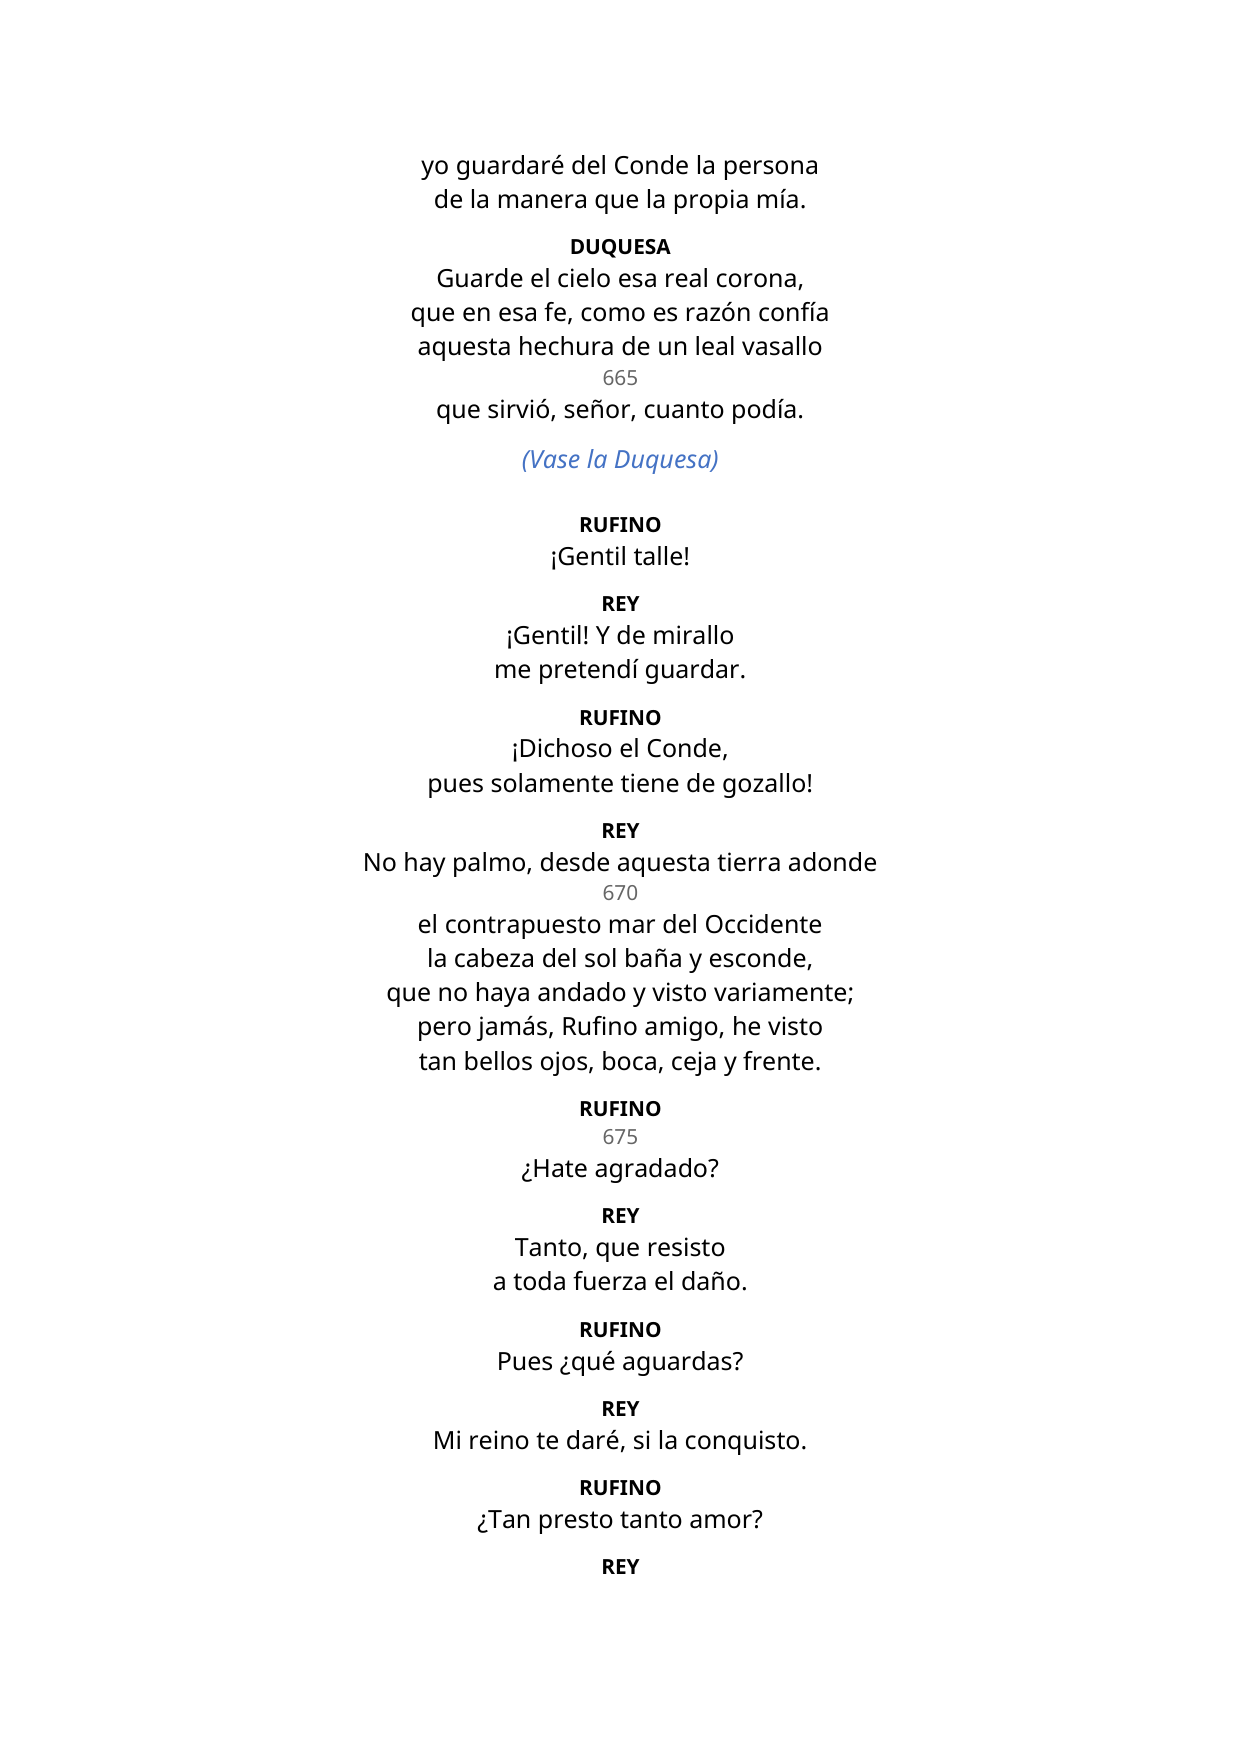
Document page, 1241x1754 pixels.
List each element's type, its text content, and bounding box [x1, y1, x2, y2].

text pues solamente tiene de gozallo! [177, 765, 1063, 799]
text REY [177, 1552, 1063, 1581]
text REY [177, 1394, 1063, 1422]
text la cabeza del sol baña y esconde, [177, 941, 1063, 975]
text de la manera que la propia mía. [177, 182, 1063, 216]
text que no haya andado y visto variamente; [177, 975, 1063, 1009]
text ¿Tan presto tanto amor? [177, 1501, 1063, 1536]
text REY [177, 816, 1063, 844]
text RUFINO [177, 1473, 1063, 1501]
text 670 [177, 878, 1063, 907]
text que sirvió, señor, cuanto podía. [177, 391, 1063, 426]
text a toda fuerza el daño. [177, 1264, 1063, 1298]
text REY [177, 1201, 1063, 1230]
text yo guardaré del Conde la persona [177, 148, 1063, 182]
text ¡Gentil! Y de mirallo [177, 618, 1063, 652]
text ¡Gentil talle! [177, 539, 1063, 573]
text 675 [177, 1122, 1063, 1151]
text me pretendí guardar. [177, 652, 1063, 686]
text tan bellos ojos, boca, ceja y frente. [177, 1043, 1063, 1077]
text aquesta hechura de un leal vasallo [177, 329, 1063, 363]
text Tanto, que resisto [177, 1230, 1063, 1264]
text pero jamás, Rufino amigo, he visto [177, 1009, 1063, 1043]
text Pues ¿qué aguardas? [177, 1343, 1063, 1377]
text DUQUESA [177, 232, 1063, 261]
text Mi reino te daré, si la conquisto. [177, 1422, 1063, 1456]
text (Vase la Duquesa) [177, 442, 1063, 476]
text ¿Hate agradado? [177, 1151, 1063, 1185]
text RUFINO [177, 510, 1063, 539]
text RUFINO [177, 1315, 1063, 1343]
text el contrapuesto mar del Occidente [177, 907, 1063, 941]
text No hay palmo, desde aquesta tierra adonde [177, 844, 1063, 878]
text RUFINO [177, 1094, 1063, 1122]
text 665 [177, 363, 1063, 391]
text que en esa fe, como es razón confía [177, 295, 1063, 329]
text ¡Dichoso el Conde, [177, 731, 1063, 765]
text RUFINO [177, 703, 1063, 731]
text REY [177, 589, 1063, 618]
text Guarde el cielo esa real corona, [177, 261, 1063, 295]
